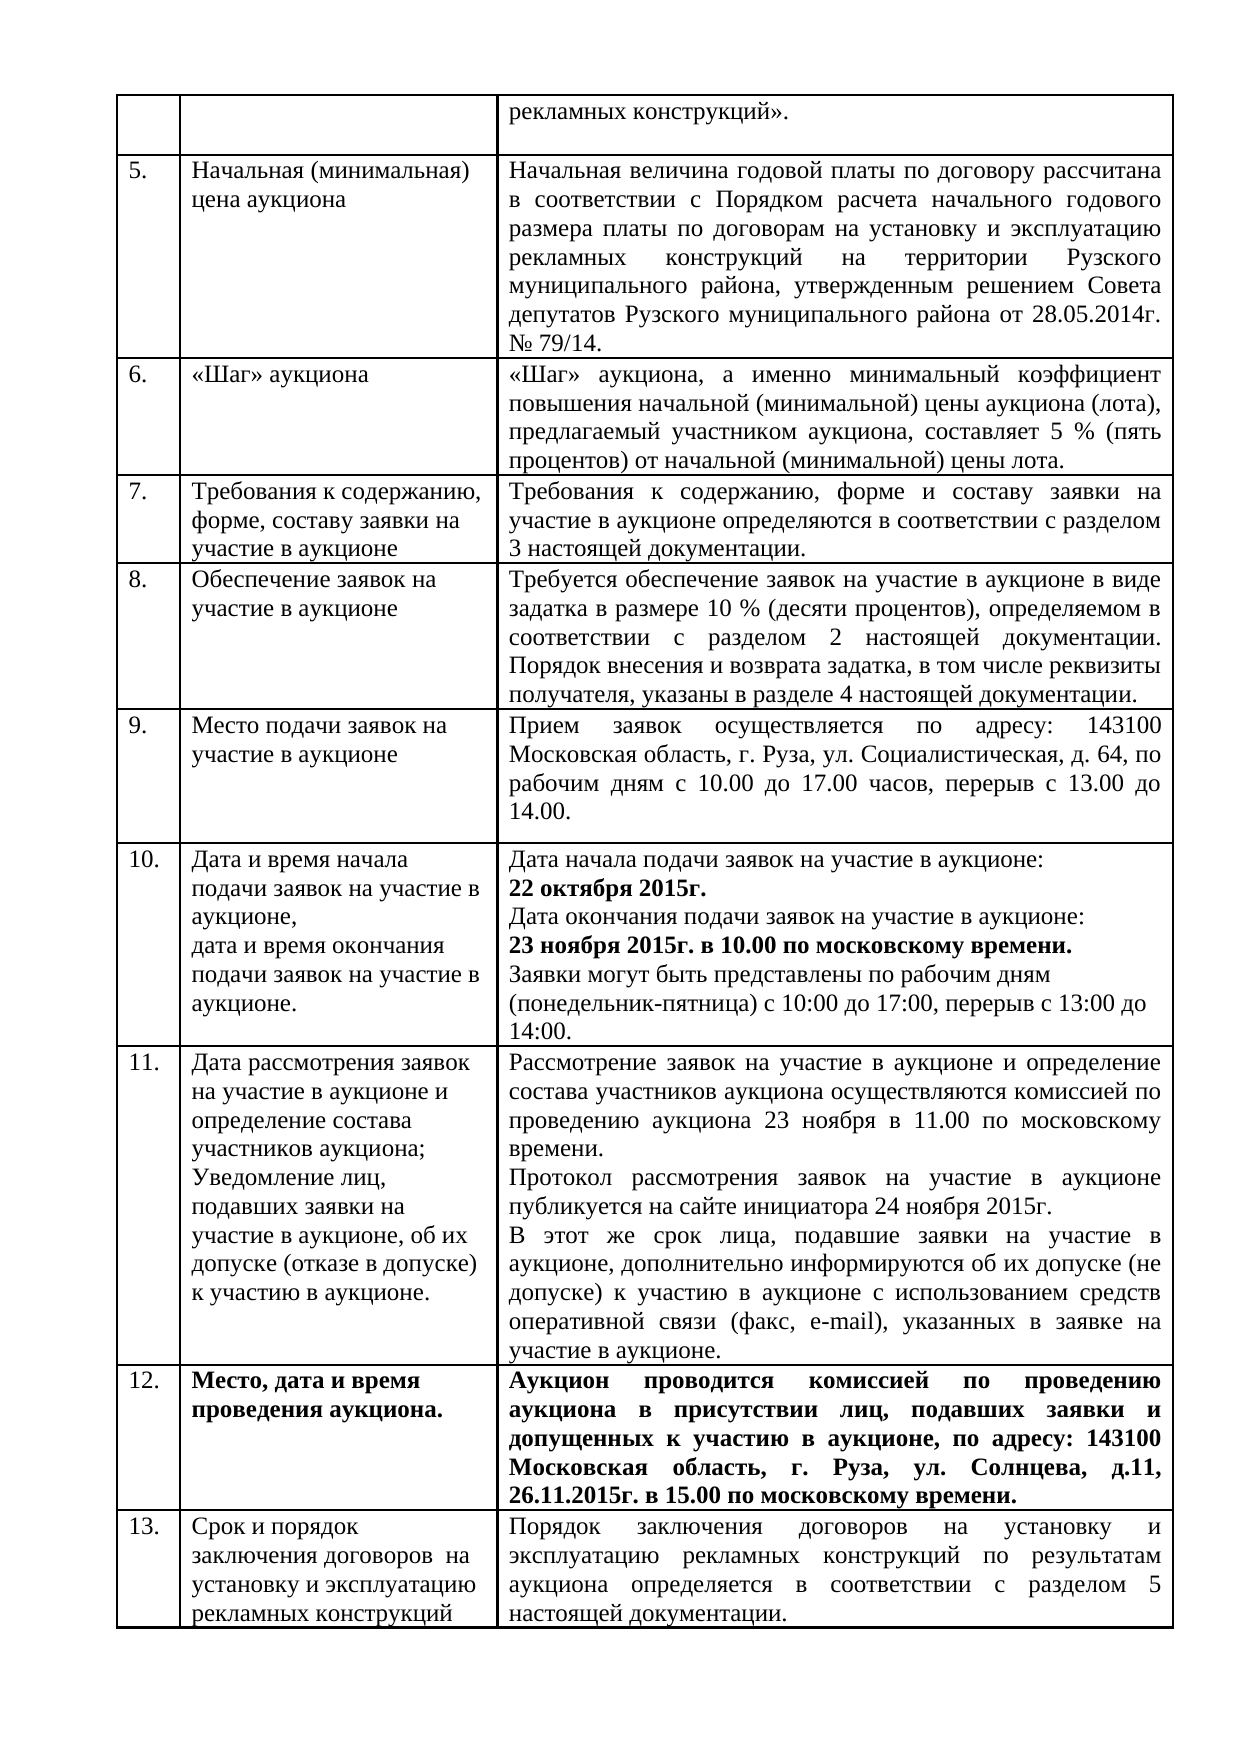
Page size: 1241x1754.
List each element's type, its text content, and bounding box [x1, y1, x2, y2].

table_cell 6. [118, 359, 179, 474]
table_cell Аукцион проводится комиссией по проведению аукциона в присутствии лиц, подавших заявки и допущенных к участию в аукционе, по адресу: 143100 Московская область, г. Руза, ул. Солнцева, д.11, 26.11.2015г. в 15.00 по московскому времени. [499, 1366, 1172, 1509]
table_cell Дата начала подачи заявок на участие в аукционе: 22 октября 2015г. Дата окончания подачи заявок на участие в аукционе: 23 ноября 2015г. в 10.00 по московскому времени. Заявки могут быть представлены по рабочим дням (понедельник-пятница) с 10:00 до 17:00, перерыв с 13:00 до 14:00. [499, 844, 1172, 1045]
table_cell 11. [118, 1047, 179, 1363]
table_cell «Шаг» аукциона, а именно минимальный коэффициент повышения начальной (минимальной) цены аукциона (лота), предлагаемый участником аукциона, составляет 5 % (пять процентов) от начальной (минимальной) цены лота. [499, 359, 1172, 474]
table_cell 7. [118, 476, 179, 562]
table_cell Дата и время начала подачи заявок на участие в аукционе, дата и время окончания подачи заявок на участие в аукционе. [181, 844, 496, 1045]
table_cell Порядок заключения договоров на установку и эксплуатацию рекламных конструкций по результатам аукциона определяется в соответствии с разделом 5 настоящей документации. [499, 1511, 1172, 1626]
table_cell 13. [118, 1511, 179, 1626]
table_cell Требования к содержанию, форме, составу заявки на участие в аукционе [181, 476, 496, 562]
table_cell 5. [118, 156, 179, 357]
table_cell 10. [118, 844, 179, 1045]
table_cell 9. [118, 710, 179, 842]
table_cell Прием заявок осуществляется по адресу: 143100 Московская область, г. Руза, ул. Социалистическая, д. 64, по рабочим дням с 10.00 до 17.00 часов, перерыв с 13.00 до 14.00. [499, 710, 1172, 842]
table_cell 8. [118, 564, 179, 708]
table_cell Начальная величина годовой платы по договору рассчитана в соответствии с Порядком расчета начального годового размера платы по договорам на установку и эксплуатацию рекламных конструкций на территории Рузского муниципального района, утвержденным решением Совета депутатов Рузского муниципального района от 28.05.2014г. № 79/14. [499, 156, 1172, 357]
table_cell Начальная (минимальная) цена аукциона [181, 156, 496, 357]
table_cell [181, 96, 496, 153]
table_cell Место подачи заявок на участие в аукционе [181, 710, 496, 842]
table_cell Рассмотрение заявок на участие в аукционе и определение состава участников аукциона осуществляются комиссией по проведению аукциона 23 ноября в 11.00 по московскому времени. Протокол рассмотрения заявок на участие в аукционе публикуется на сайте инициатора 24 ноября 2015г. В этот же срок лица, подавшие заявки на участие в аукционе, дополнительно информируются об их допуске (не допуске) к участию в аукционе с использованием средств оперативной связи (факс, e-mail), указанных в заявке на участие в аукционе. [499, 1047, 1172, 1363]
table_cell Требуется обеспечение заявок на участие в аукционе в виде задатка в размере 10 % (десяти процентов), определяемом в соответствии с разделом 2 настоящей документации. Порядок внесения и возврата задатка, в том числе реквизиты получателя, указаны в разделе 4 настоящей документации. [499, 564, 1172, 708]
table_cell 4. [118, 96, 179, 153]
table_cell «Шаг» аукциона [181, 359, 496, 474]
table_cell Требования к содержанию, форме и составу заявки на участие в аукционе определяются в соответствии с разделом 3 настоящей документации. [499, 476, 1172, 562]
table_cell Срок и порядок заключения договоров на установку и эксплуатацию рекламных конструкций [181, 1511, 496, 1626]
table_cell Место, дата и время проведения аукциона. [181, 1366, 496, 1509]
table_cell Обеспечение заявок на участие в аукционе [181, 564, 496, 708]
table_cell Дата рассмотрения заявок на участие в аукционе и определение состава участников аукциона; Уведомление лиц, подавших заявки на участие в аукционе, об их допуске (отказе в допуске) к участию в аукционе. [181, 1047, 496, 1363]
table_cell 12. [118, 1366, 179, 1509]
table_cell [499, 96, 1172, 153]
